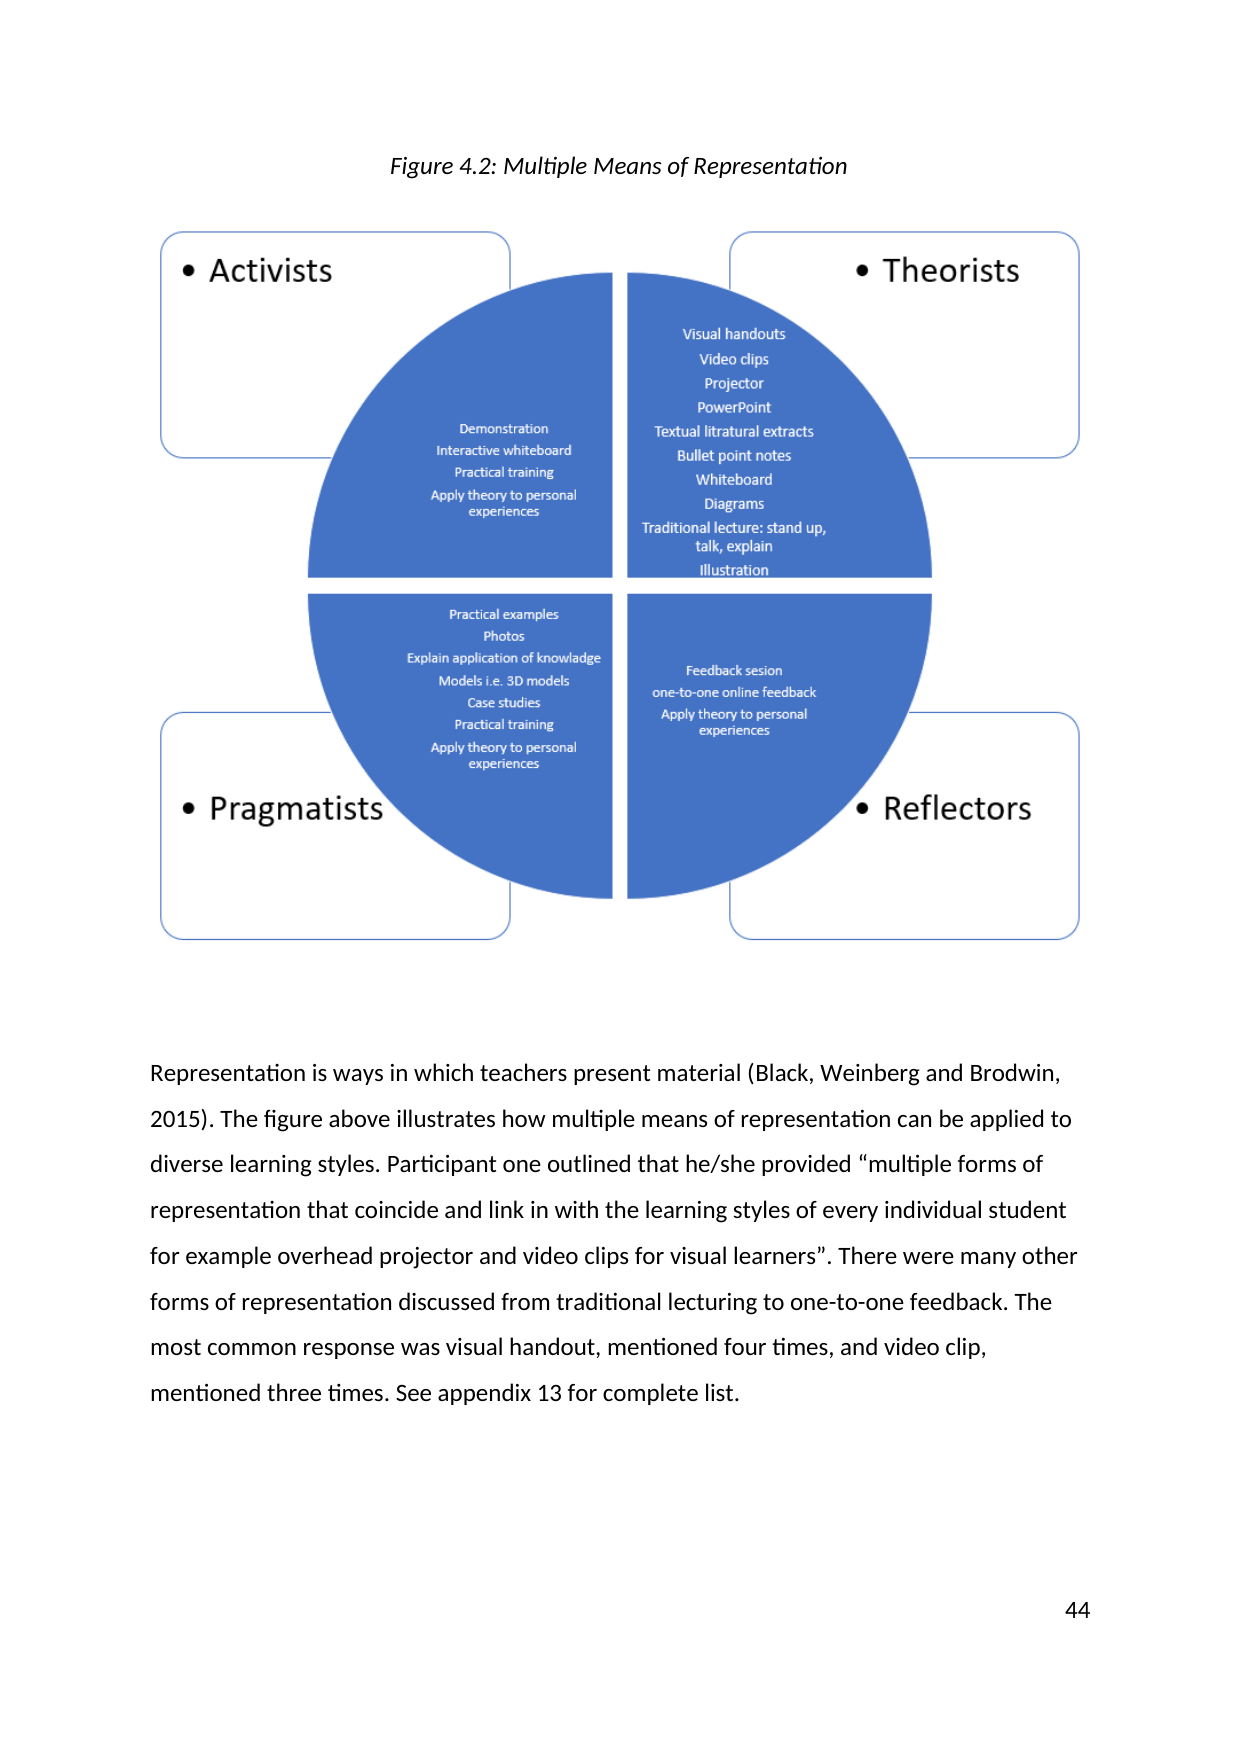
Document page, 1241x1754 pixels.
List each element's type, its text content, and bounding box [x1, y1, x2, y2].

picture [150, 220, 1090, 947]
text Figure 4.2: Multiple Means of Representation [150, 150, 1090, 181]
text Representation is ways in which teachers present material (Black, Weinberg and Brodwin, 2015). The figure above illustrates how multiple means of representation can be applied to diverse learning styles. Participant one outlined that he/she provided “multiple forms of representation that coincide and link in with the learning styles of every individual student for example overhead projector and video clips for visual learners”. There were many other forms of representation discussed from traditional lecturing to one-to-one feedback. The most common response was visual handout, mentioned four times, and video clip, mentioned three times. See appendix 13 for complete list. [150, 1057, 1090, 1408]
